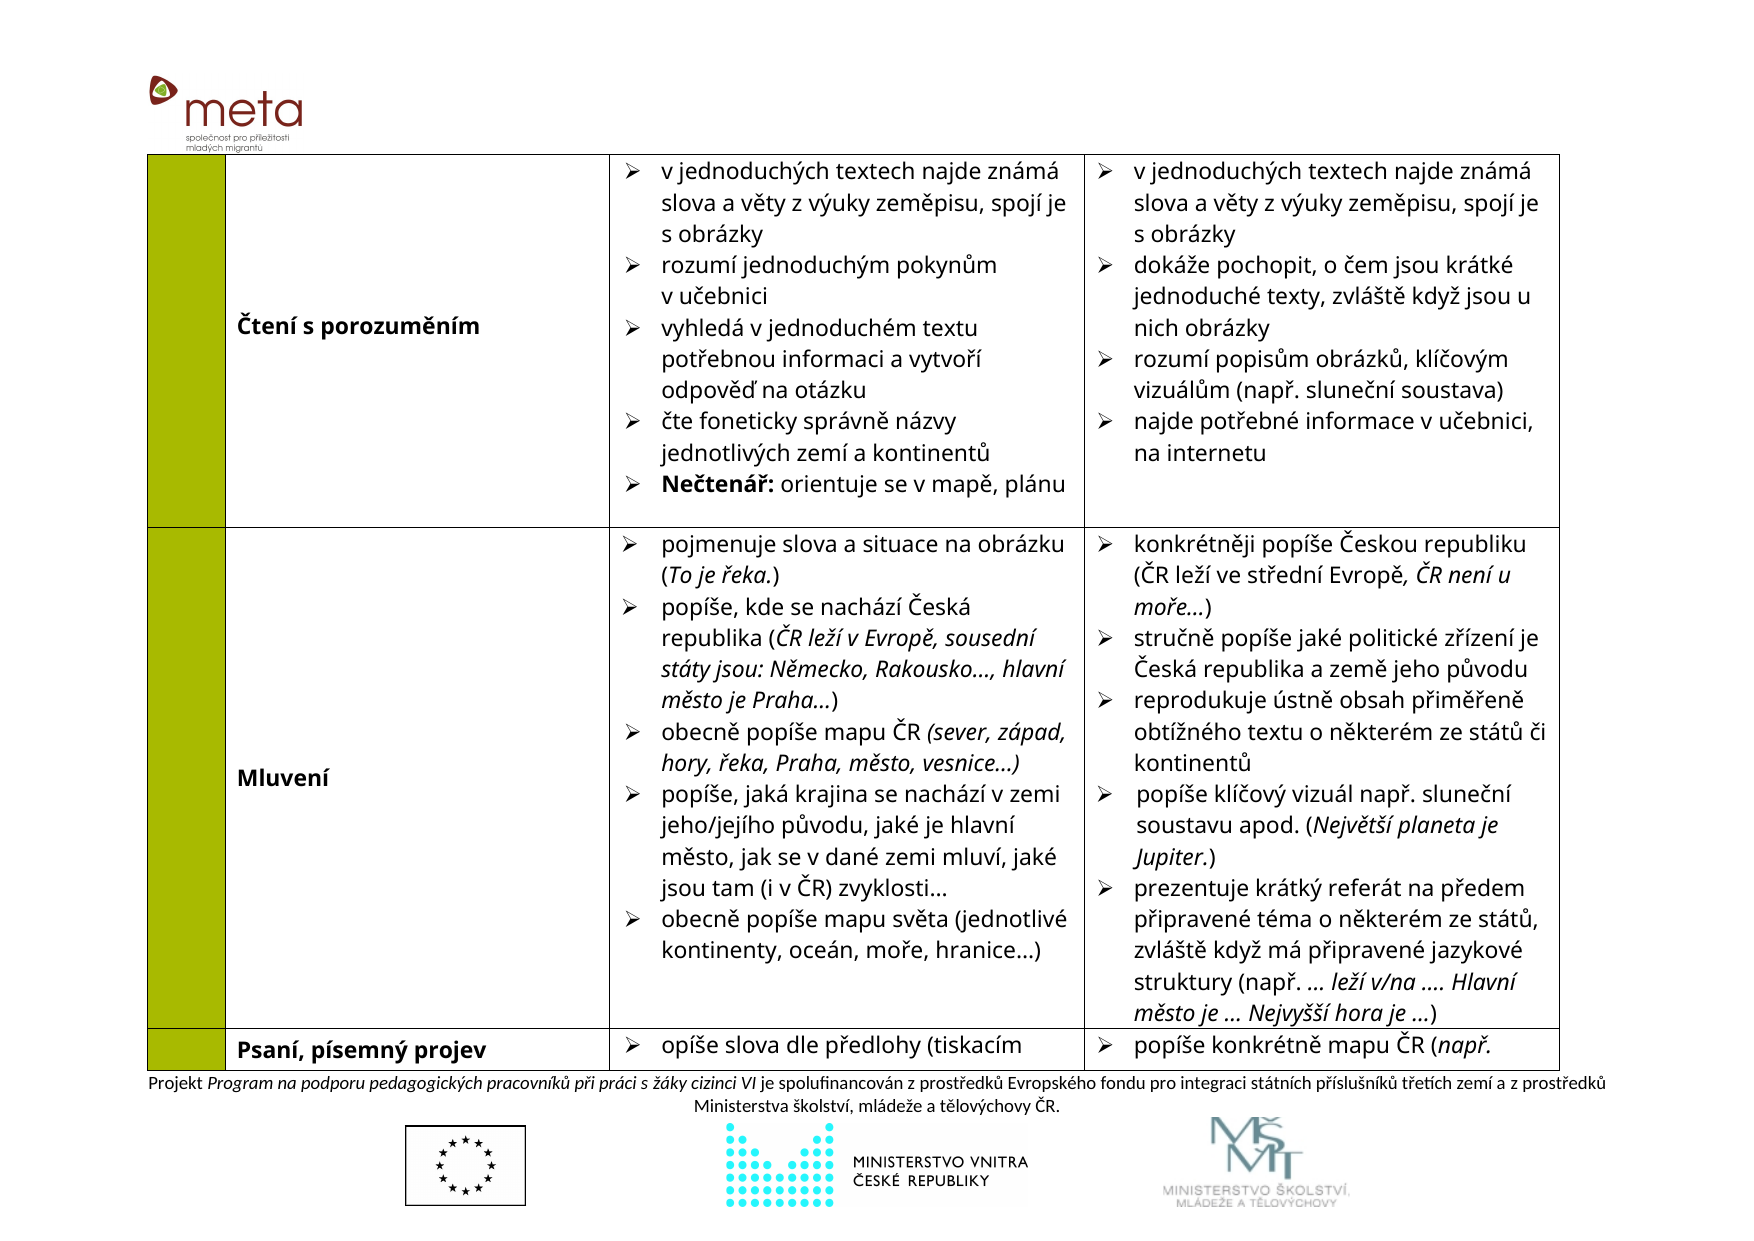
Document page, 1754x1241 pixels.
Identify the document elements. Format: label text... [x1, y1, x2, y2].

picture [147, 73, 304, 154]
table_cell Mluvení [226, 528, 609, 1028]
picture [406, 1127, 525, 1205]
picture [1163, 1117, 1350, 1207]
table_cell Psaní, písemný projev [226, 1029, 609, 1070]
table_cell konkrétněji popíše Českou republiku (ČR leží ve střední Evropě, ČR není u moře…) stručně popíše jaké politické zřízení je Česká republika a země jeho původu reprodukuje ústně obsah přiměřeně obtížného textu o některém ze států či kontinentů popíše klíčový vizuál např. sluneční soustavu apod. (Největší planeta je Jupiter.) prezentuje krátký referát na předem připravené téma o některém ze států, zvláště když má připravené jazykové struktury (např. … leží v/na …. Hlavní město je … Nejvyšší hora je …) [1085, 528, 1559, 1028]
table_header Čtení s porozuměním [226, 155, 609, 527]
table_cell pojmenuje slova a situace na obrázku (To je řeka.) popíše, kde se nachází Česká republika (ČR leží v Evropě, sousední státy jsou: Německo, Rakousko…, hlavní město je Praha…) obecně popíše mapu ČR (sever, západ, hory, řeka, Praha, město, vesnice…) popíše, jaká krajina se nachází v zemi jeho/jejího původu, jaké je hlavní město, jak se v dané zemi mluví, jaké jsou tam (i v ČR) zvyklosti… obecně popíše mapu světa (jednotlivé kontinenty, oceán, moře, hranice…) [610, 528, 1084, 1028]
table_cell [148, 528, 225, 1028]
table_header v jednoduchých textech najde známá slova a věty z výuky zeměpisu, spojí je s obrázky rozumí jednoduchým pokynům v učebnici vyhledá v jednoduchém textu potřebnou informaci a vytvoří odpověď na otázku čte foneticky správně názvy jednotlivých zemí a kontinentů Nečtenář: orientuje se v mapě, plánu [610, 155, 1084, 527]
picture [726, 1123, 1028, 1207]
table_header [148, 155, 225, 527]
table_header v jednoduchých textech najde známá slova a věty z výuky zeměpisu, spojí je s obrázky dokáže pochopit, o čem jsou krátké jednoduché texty, zvláště když jsou u nich obrázky rozumí popisům obrázků, klíčovým vizuálům (např. sluneční soustava) najde potřebné informace v učebnici, na internetu [1085, 155, 1559, 527]
table_cell [148, 1029, 225, 1070]
